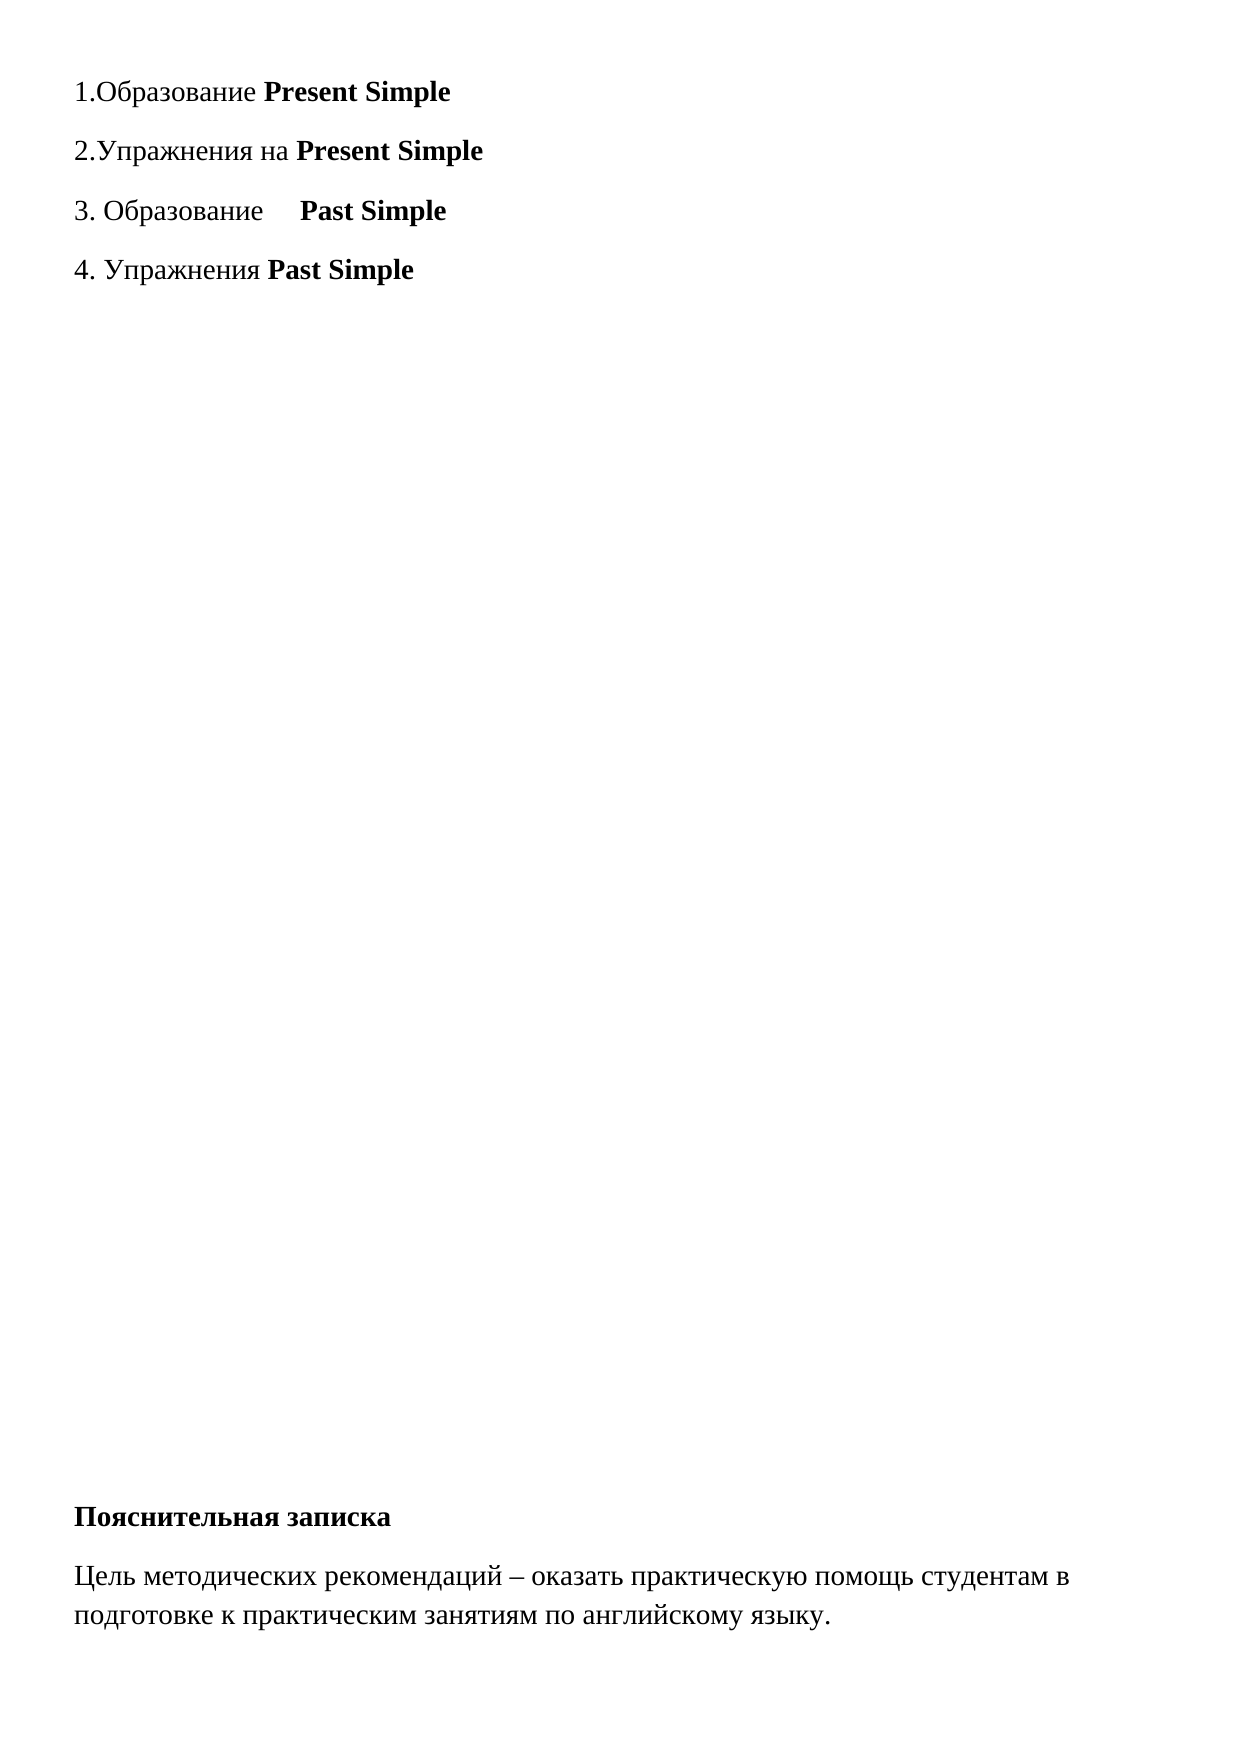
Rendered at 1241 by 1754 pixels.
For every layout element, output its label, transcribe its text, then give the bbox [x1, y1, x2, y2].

text Пояснительная записка [74, 1499, 1152, 1532]
text Цель методических рекомендаций – оказать практическую помощь студентам в подготовке к практическим занятиям по английскому языку. [74, 1558, 1152, 1630]
text 2.Упражнения на Present Simple [74, 133, 1152, 167]
text 4. Упражнения Past Simple [74, 252, 1152, 286]
text 3. Образование Past Simple [74, 193, 1152, 226]
text 1.Образование Present Simple [74, 74, 1152, 107]
